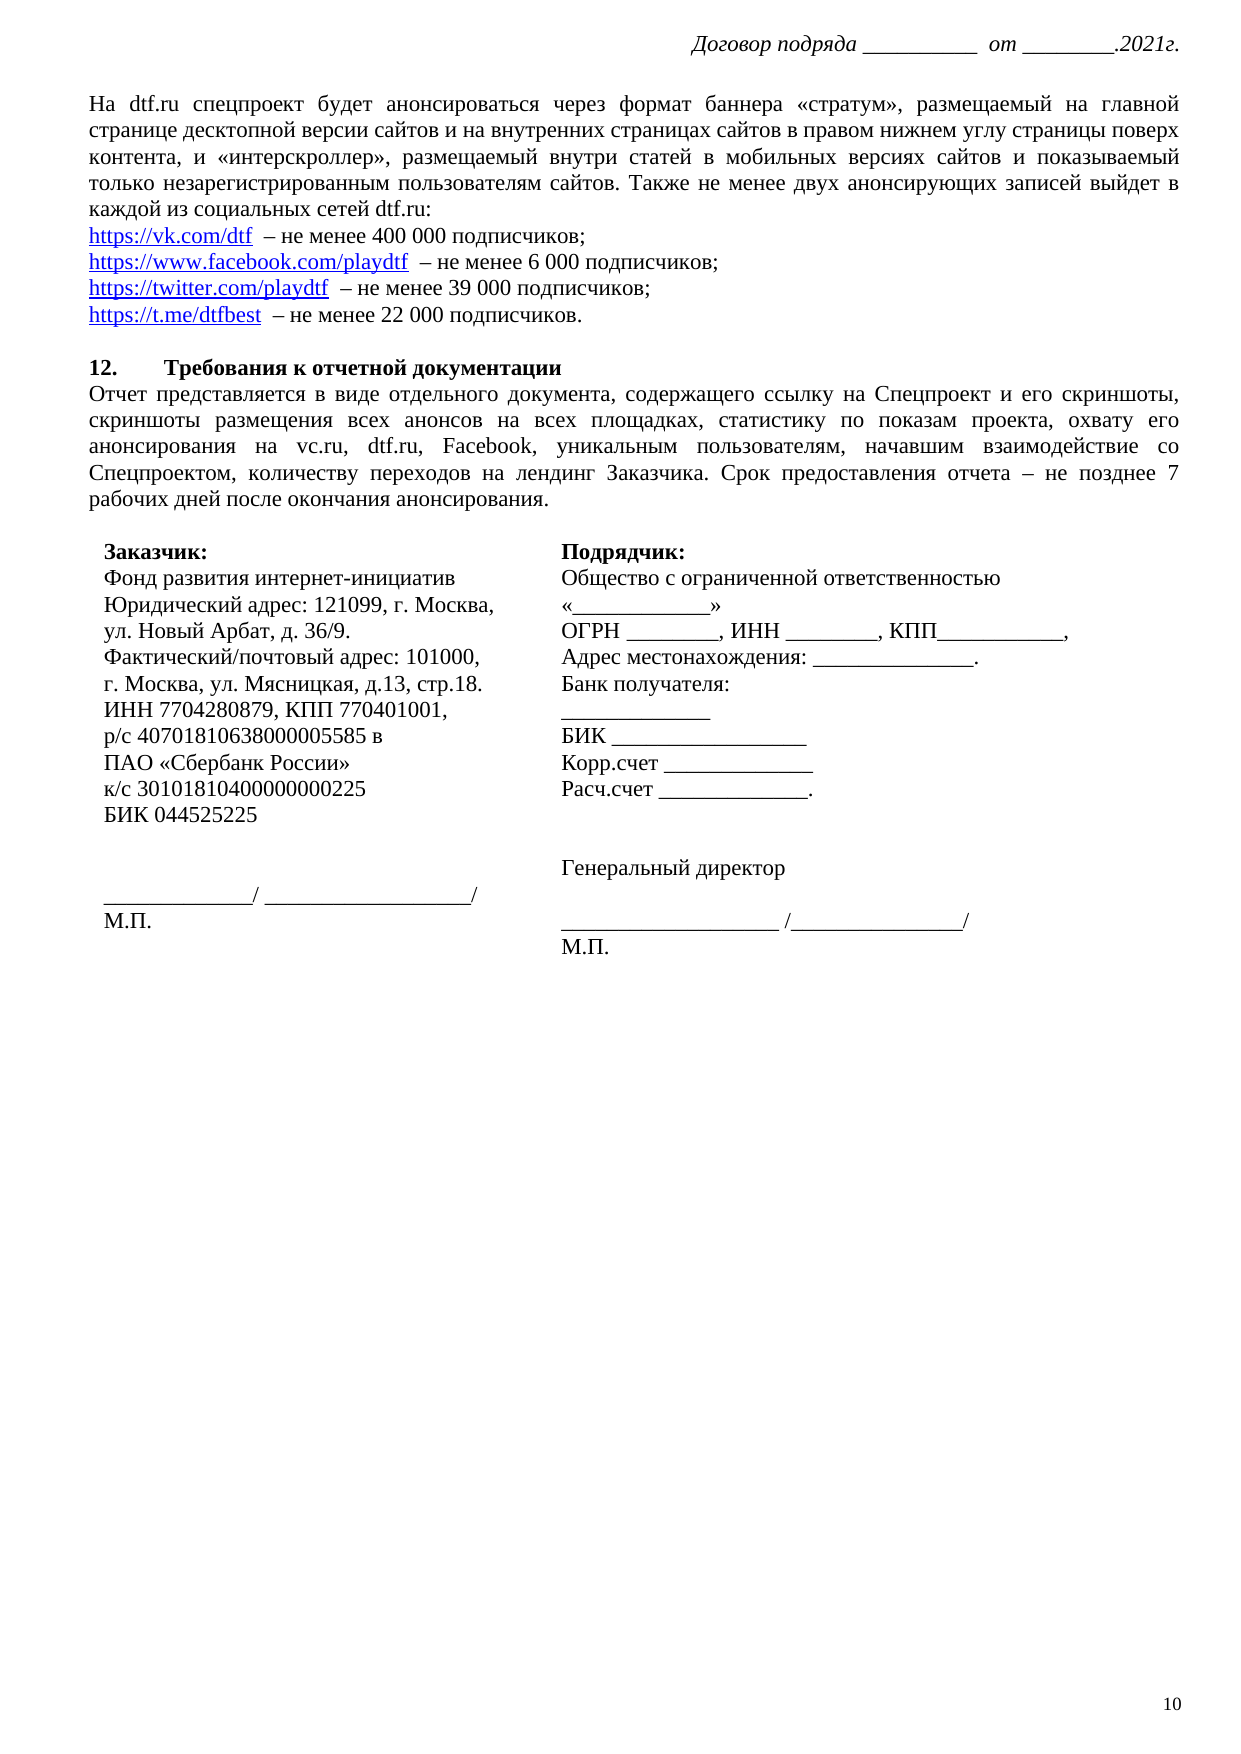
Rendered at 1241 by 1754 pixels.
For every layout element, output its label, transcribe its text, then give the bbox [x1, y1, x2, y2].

list Требования к отчетной документации [89, 353, 1181, 380]
text https://vk.com/dtf – не менее 400 000 подписчиков; [89, 222, 1181, 248]
text https://twitter.com/playdtf – не менее 39 000 подписчиков; [89, 274, 1181, 301]
text На dtf.ru спецпроект будет анонсироваться через формат баннера «стратум», размещаемый на главной странице десктопной версии сайтов и на внутренних страницах сайтов в правом нижнем углу страницы поверх контента, и «интерскроллер», размещаемый внутри статей в мобильных версиях сайтов и показываемый только незарегистрированным пользователям сайтов. Также не менее двух анонсирующих записей выйдет в каждой из социальных сетей dtf.ru: [89, 90, 1181, 222]
table_header Подрядчик: Общество с ограниченной ответственностью «____________» ОГРН ________, ИНН ________, КПП___________, Адрес местонахождения: ______________. Банк получателя: _____________ БИК _________________ Корр.счет _____________ Расч.счет _____________. Генеральный директор ___________________ /_______________/ М.П. [550, 538, 1178, 960]
text https://www.facebook.com/playdtf – не менее 6 000 подписчиков; [89, 248, 1181, 274]
table_header Заказчик: Фонд развития интернет-инициатив Юридический адрес: 121099, г. Москва, ул. Новый Арбат, д. 36/9. Фактический/почтовый адрес: 101000, г. Москва, ул. Мясницкая, д.13, стр.18. ИНН 7704280879, КПП 770401001, р/с 40701810638000005585 в ПАО «Сбербанк России» к/с 30101810400000000225 БИК 044525225 _____________/ __________________/ М.П. [92, 538, 550, 960]
text Отчет представляется в виде отдельного документа, содержащего ссылку на Спецпроект и его скриншоты, скриншоты размещения всех анонсов на всех площадках, статистику по показам проекта, охвату его анонсирования на vc.ru, dtf.ru, Facebook, уникальным пользователям, начавшим взаимодействие со Спецпроектом, количеству переходов на лендинг Заказчика. Срок предоставления отчета – не позднее 7 рабочих дней после окончания анонсирования. [89, 380, 1181, 512]
text https://t.me/dtfbest – не менее 22 000 подписчиков. [89, 301, 1181, 327]
